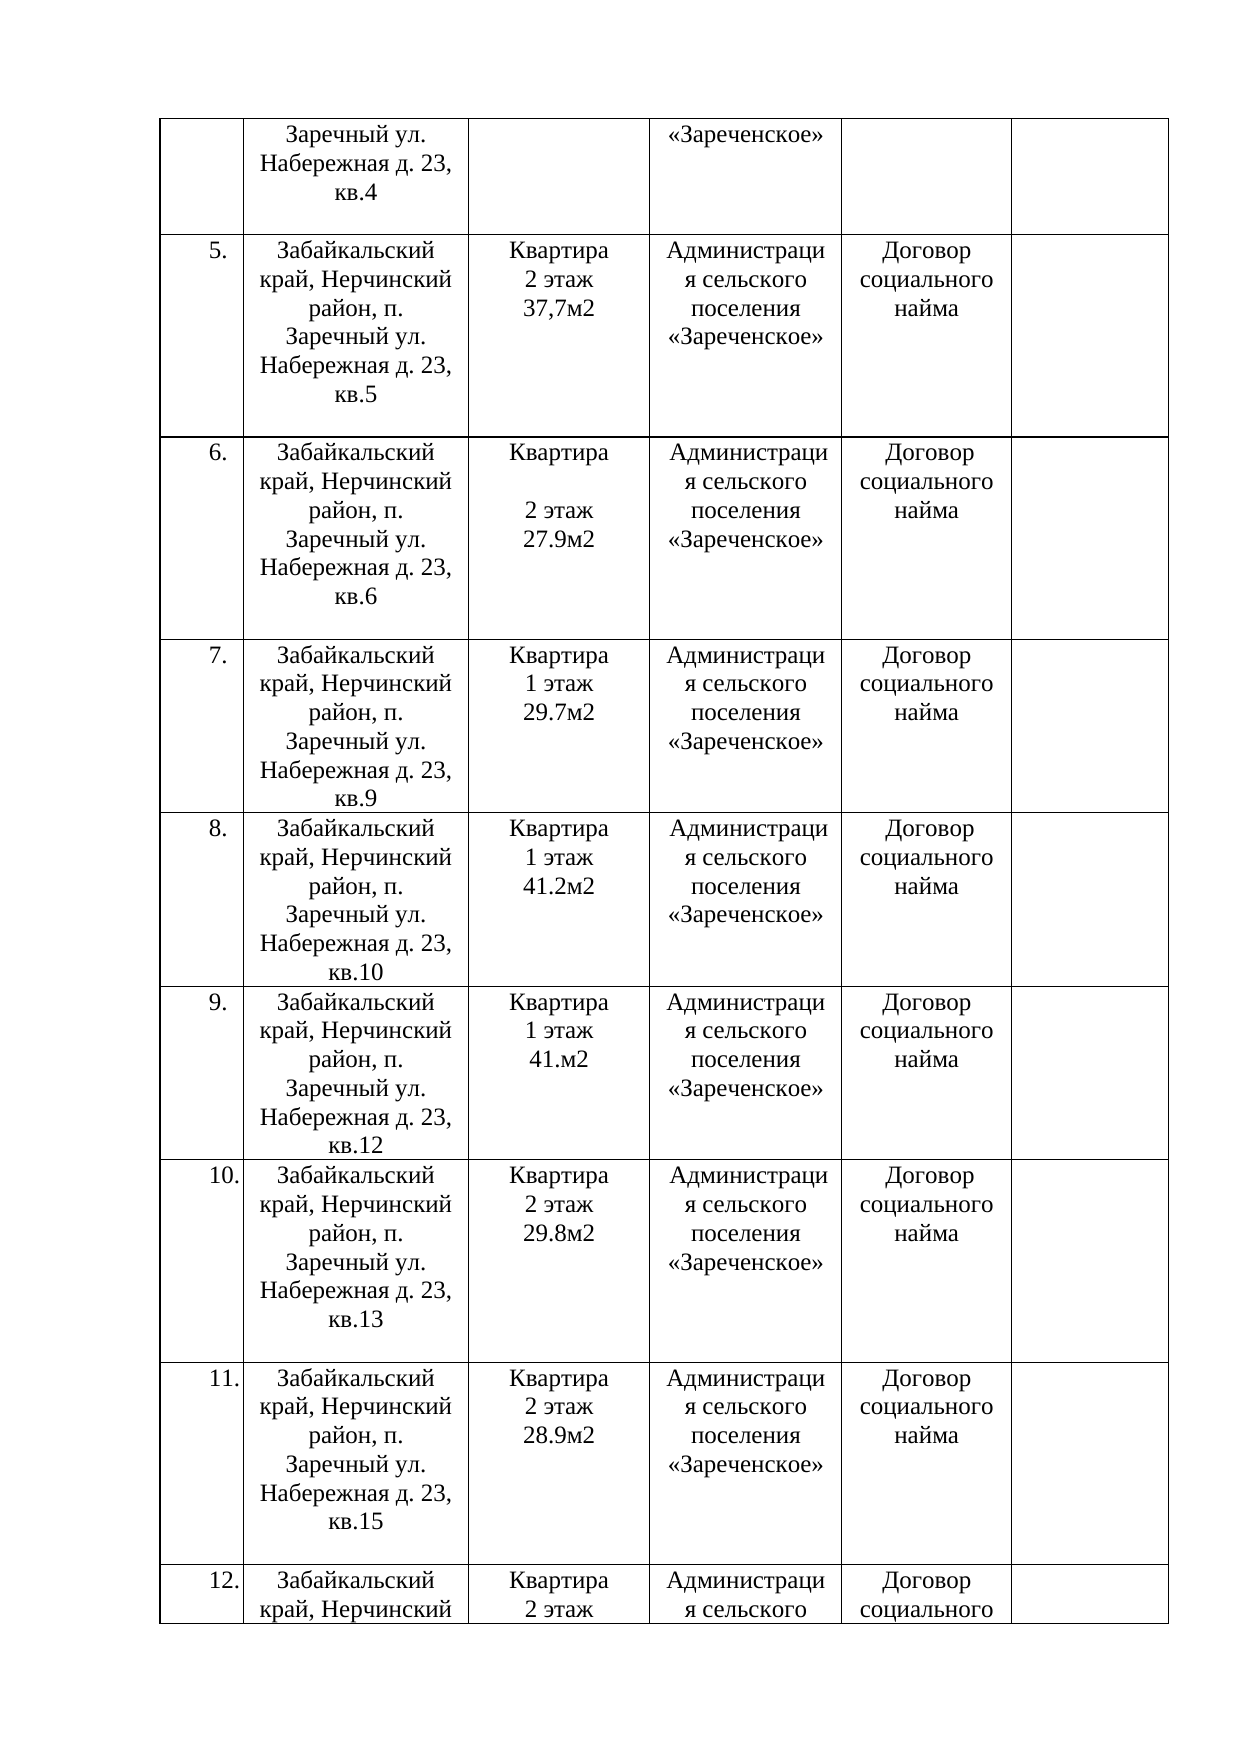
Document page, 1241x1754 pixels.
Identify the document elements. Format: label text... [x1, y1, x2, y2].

table_cell Администрация сельского поселения «Зареченское» [650, 1160, 841, 1362]
table_cell Договор социального найма [842, 235, 1011, 436]
table_cell Договор социального найма [842, 438, 1011, 639]
table_cell [161, 1565, 243, 1622]
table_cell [650, 119, 841, 234]
table_cell Забайкальский край, Нерчинский район, п. Заречный ул. Набережная д. 23, кв.10 [244, 813, 468, 986]
table_cell Администрация сельского поселения «Зареченское» [650, 640, 841, 812]
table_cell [469, 119, 649, 234]
table_cell [1012, 1160, 1168, 1362]
table_cell Квартира 2 этаж 28.9м2 [469, 1363, 649, 1564]
table_cell Договор социального найма [842, 1363, 1011, 1564]
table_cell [469, 1565, 649, 1622]
table_cell [161, 1363, 243, 1564]
table_cell Квартира 1 этаж 41.2м2 [469, 813, 649, 986]
table_cell Забайкальский край, Нерчинский район, п. Заречный ул. Набережная д. 23, кв.5 [244, 235, 468, 436]
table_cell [244, 1565, 468, 1622]
table_cell [161, 813, 243, 986]
table_cell Администрация сельского поселения «Зареченское» [650, 235, 841, 436]
table_cell [161, 119, 243, 234]
table_cell [1012, 1363, 1168, 1564]
table_cell Забайкальский край, Нерчинский район, п. Заречный ул. Набережная д. 23, кв.13 [244, 1160, 468, 1362]
table_cell Квартира 2 этаж 27.9м2 [469, 438, 649, 639]
table_cell Договор социального найма [842, 640, 1011, 812]
table_cell Квартира 2 этаж 37,7м2 [469, 235, 649, 436]
table_cell Квартира 1 этаж 41.м2 [469, 987, 649, 1159]
table_cell [161, 438, 243, 639]
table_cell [842, 1565, 1011, 1622]
table_cell Договор социального найма [842, 813, 1011, 986]
table_cell [1012, 1565, 1168, 1622]
table_cell [161, 1160, 243, 1362]
table_cell Забайкальский край, Нерчинский район, п. Заречный ул. Набережная д. 23, кв.9 [244, 640, 468, 812]
table_cell [1012, 640, 1168, 812]
table_cell Забайкальский край, Нерчинский район, п. Заречный ул. Набережная д. 23, кв.6 [244, 438, 468, 639]
table_cell Квартира 1 этаж 29.7м2 [469, 640, 649, 812]
table_cell Договор социального найма [842, 1160, 1011, 1362]
table_cell [1012, 438, 1168, 639]
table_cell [244, 119, 468, 234]
table_cell Администрация сельского поселения «Зареченское» [650, 438, 841, 639]
table_cell [1012, 987, 1168, 1159]
table_cell Забайкальский край, Нерчинский район, п. Заречный ул. Набережная д. 23, кв.15 [244, 1363, 468, 1564]
table_cell [161, 235, 243, 436]
table_cell Администрация сельского поселения «Зареченское» [650, 1363, 841, 1564]
table_cell [161, 987, 243, 1159]
table_cell [161, 640, 243, 812]
table_cell Забайкальский край, Нерчинский район, п. Заречный ул. Набережная д. 23, кв.12 [244, 987, 468, 1159]
table_cell Квартира 2 этаж 29.8м2 [469, 1160, 649, 1362]
table_cell Администрация сельского поселения «Зареченское» [650, 987, 841, 1159]
table_cell Администрация сельского поселения «Зареченское» [650, 813, 841, 986]
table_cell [650, 1565, 841, 1622]
table_cell [1012, 235, 1168, 436]
table_cell [1012, 813, 1168, 986]
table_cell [842, 119, 1011, 234]
table_cell [1012, 119, 1168, 234]
table_cell Договор социального найма [842, 987, 1011, 1159]
